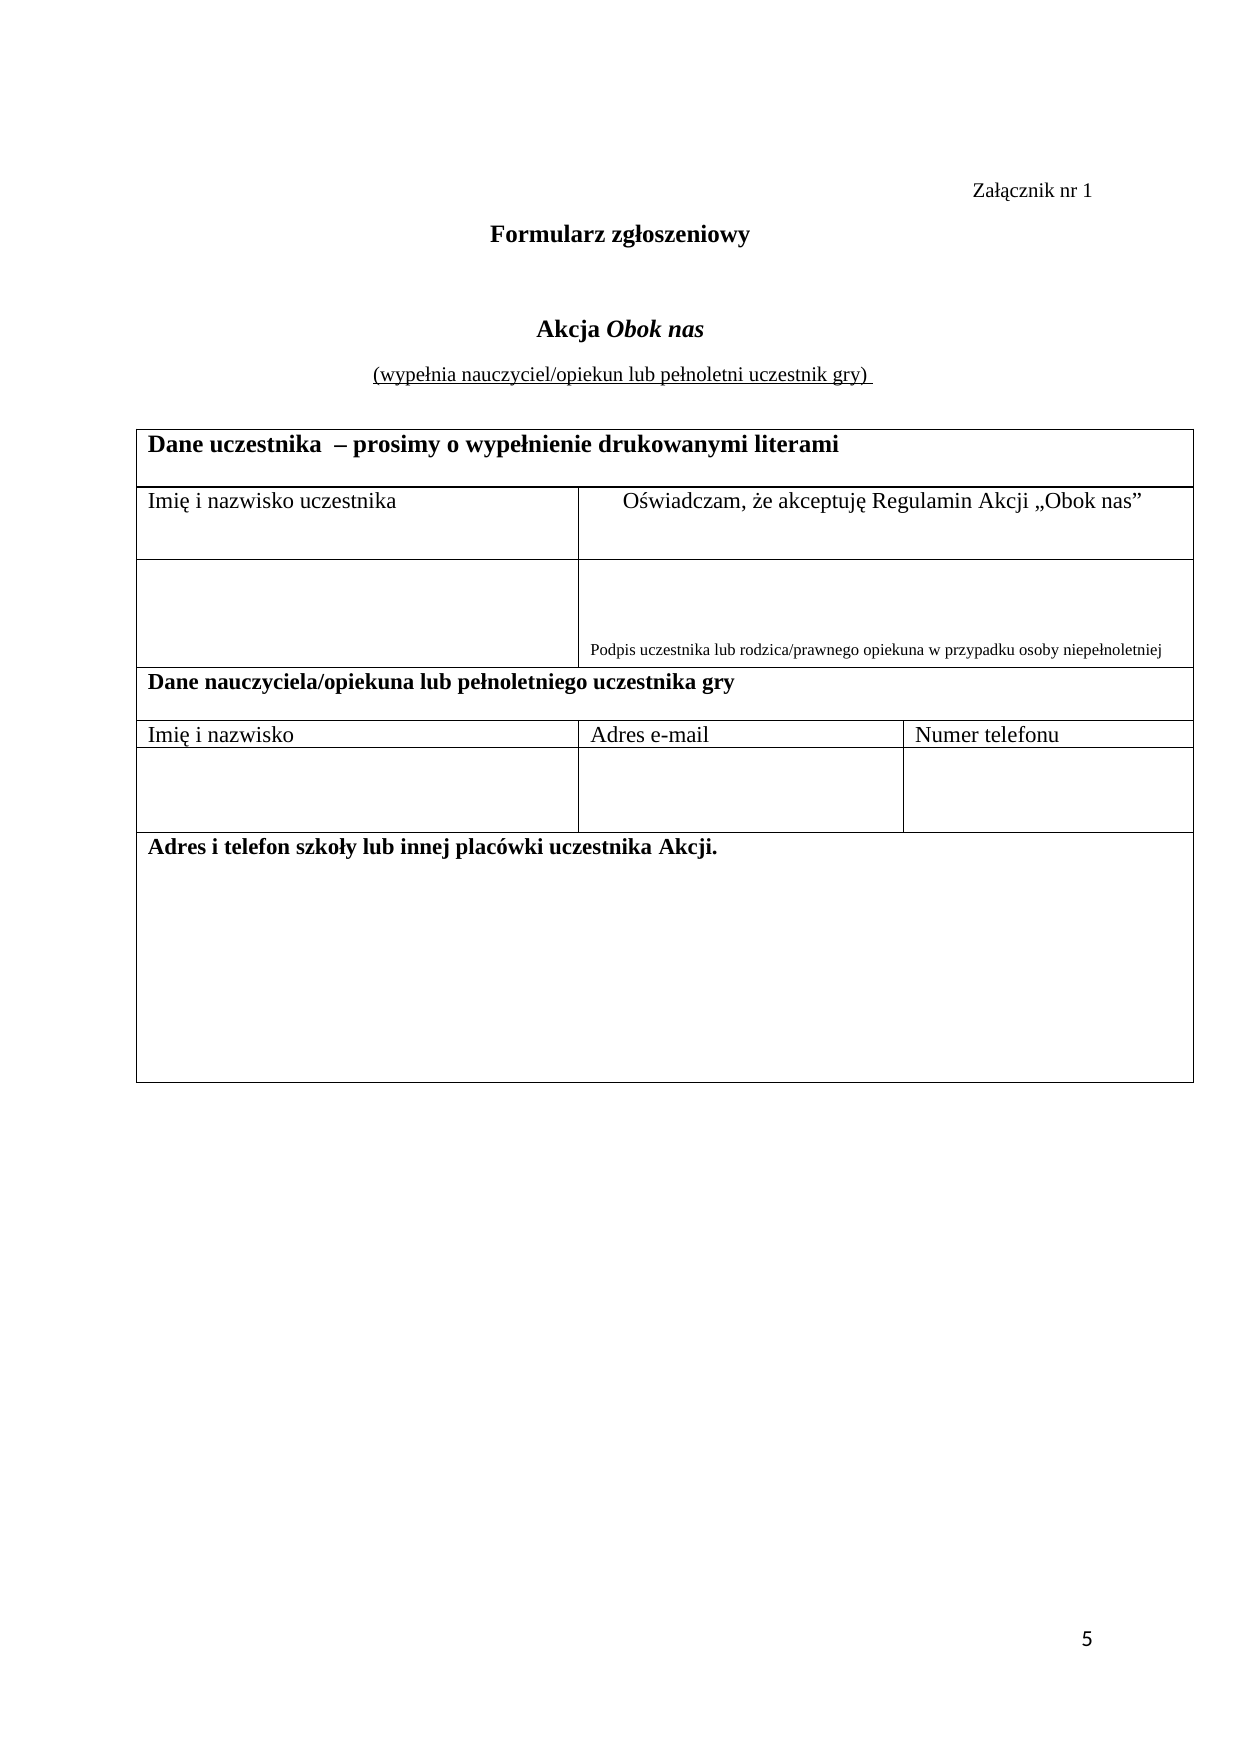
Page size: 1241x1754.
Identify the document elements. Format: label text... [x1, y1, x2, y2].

table_cell Dane nauczyciela/opiekuna lub pełnoletniego uczestnika gry [137, 668, 1193, 720]
table_cell Imię i nazwisko [137, 721, 578, 747]
text (wypełnia nauczyciel/opiekun lub pełnoletni uczestnik gry) [148, 362, 1093, 386]
table_header Dane uczestnika – prosimy o wypełnienie drukowanymi literami [137, 430, 1193, 486]
text Akcja Obok nas [148, 314, 1093, 343]
table_cell Adres e-mail [579, 721, 903, 747]
table_cell [579, 748, 903, 832]
text Załącznik nr 1 [148, 178, 1093, 202]
table_cell [137, 560, 578, 667]
text Formularz zgłoszeniowy [148, 219, 1093, 247]
table_cell Numer telefonu [904, 721, 1193, 747]
table_cell Imię i nazwisko uczestnika [137, 488, 578, 559]
table_cell Podpis uczestnika lub rodzica/prawnego opiekuna w przypadku osoby niepełnoletniej [579, 560, 1193, 667]
table_cell Oświadczam, że akceptuję Regulamin Akcji „Obok nas” [579, 488, 1193, 559]
table_cell Adres i telefon szkoły lub innej placówki uczestnika Akcji. [137, 833, 1193, 1082]
table_cell [137, 748, 578, 832]
table_cell [904, 748, 1193, 832]
